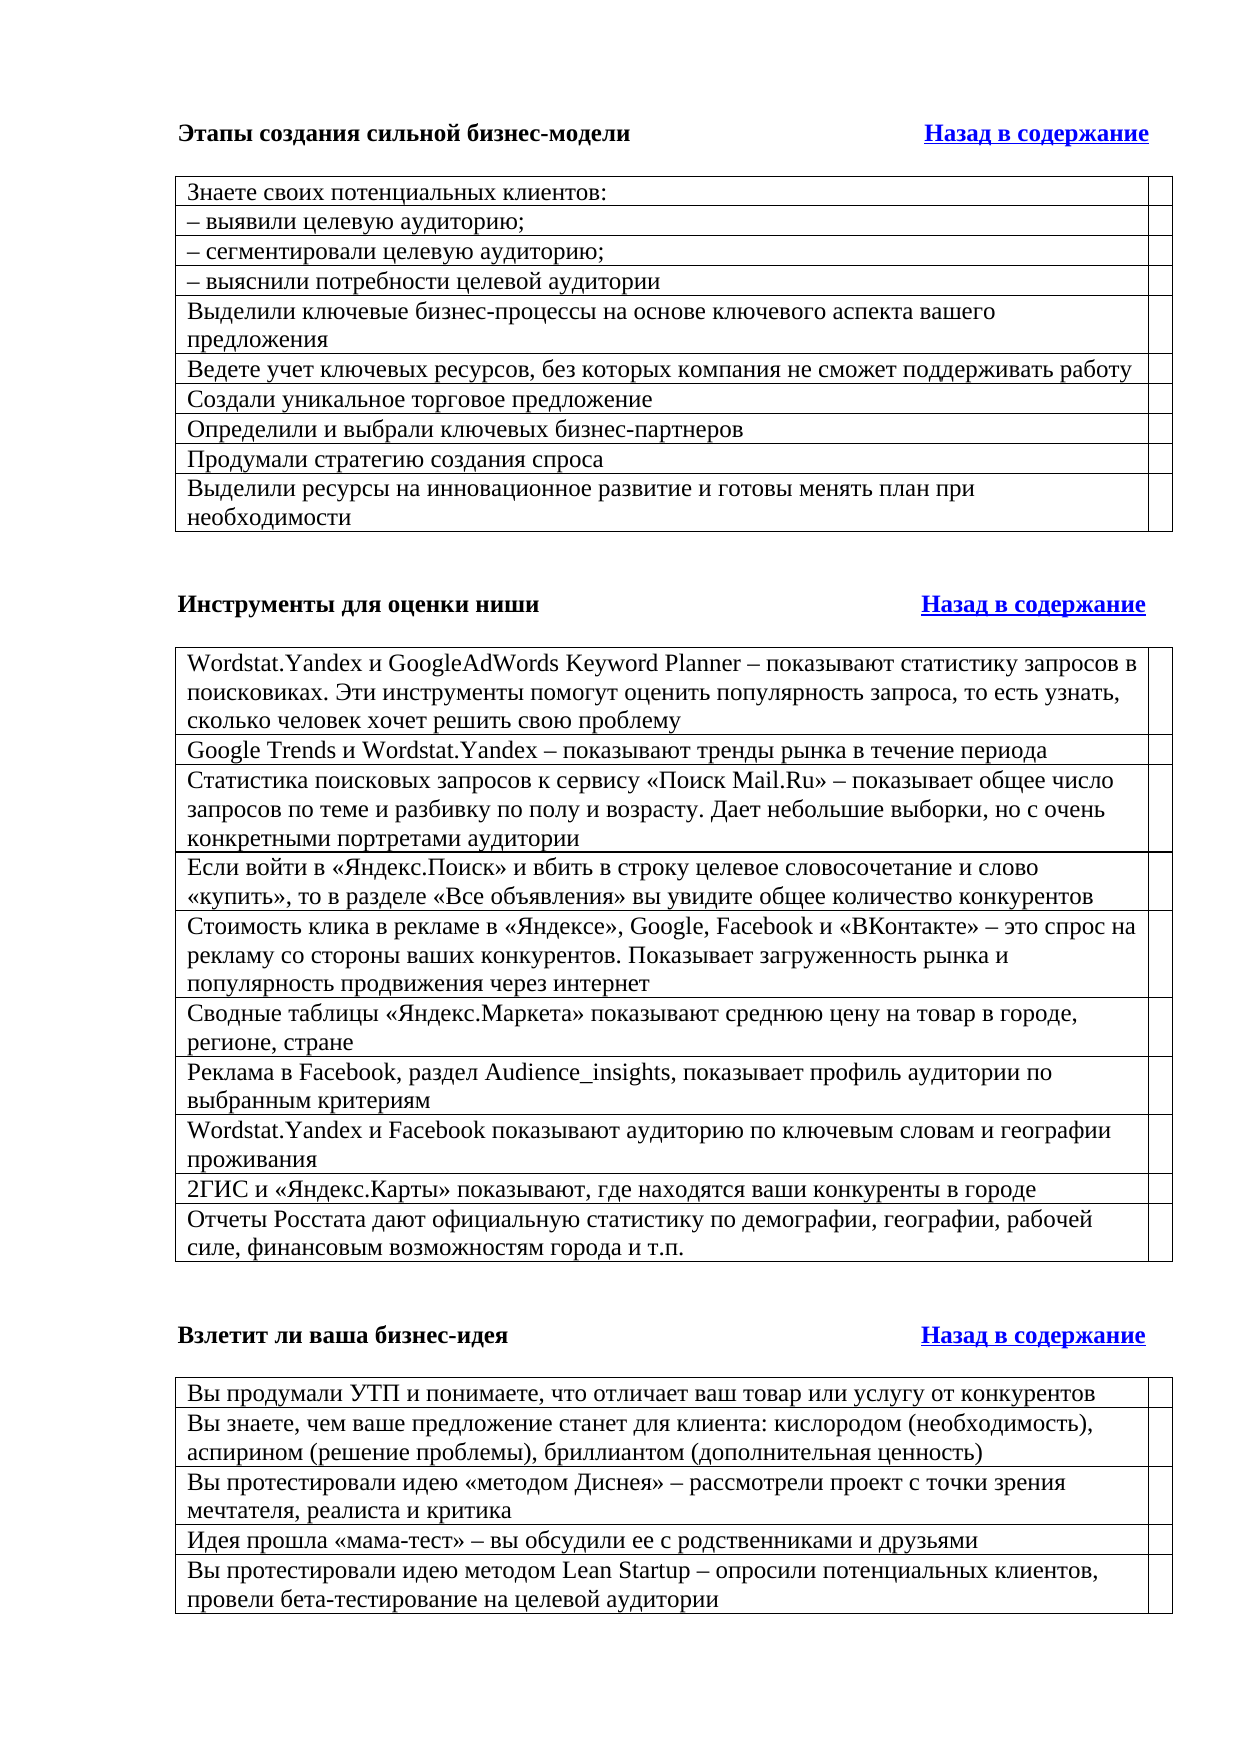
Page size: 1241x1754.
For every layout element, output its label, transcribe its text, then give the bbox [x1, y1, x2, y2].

table_cell – сегментировали целевую аудиторию; [176, 236, 1148, 265]
table_cell Определили и выбрали ключевых бизнес-партнеров [176, 414, 1148, 443]
table_cell [1149, 474, 1172, 531]
table_cell [1149, 384, 1172, 413]
table_cell [1149, 1174, 1172, 1203]
table_cell [1149, 236, 1172, 265]
table_header Знаете своих потенциальных клиентов: [176, 177, 1148, 205]
table_cell [1149, 765, 1172, 851]
table_cell [1149, 735, 1172, 764]
table_cell Реклама в Facebook, раздел Audience_insights, показывает профиль аудитории по выбранным критериям [176, 1057, 1148, 1114]
table_cell Сводные таблицы «Яндекс.Маркета» показывают среднюю цену на товар в городе, регионе, стране [176, 998, 1148, 1056]
table_cell [1149, 414, 1172, 443]
table_cell Вы знаете, чем ваше предложение станет для клиента: кислородом (необходимость), аспирином (решение проблемы), бриллиантом (дополнительная ценность) [176, 1408, 1148, 1466]
table_cell Выделили ресурсы на инновационное развитие и готовы менять план при необходимости [176, 474, 1148, 531]
table_cell Продумали стратегию создания спроса [176, 444, 1148, 472]
table_cell Wordstat.Yandex и Facebook показывают аудиторию по ключевым словам и географии проживания [176, 1115, 1148, 1173]
table_cell [1149, 1467, 1172, 1524]
table_cell [1149, 1204, 1172, 1261]
table_header Вы продумали УТП и понимаете, что отличает ваш товар или услугу от конкурентов [176, 1378, 1148, 1407]
table_cell Стоимость клика в рекламе в «Яндексе», Google, Facebook и «ВКонтакте» – это спрос на рекламу со стороны ваших конкурентов. Показывает загруженность рынка и популярность продвижения через интернет [176, 911, 1148, 997]
table_cell Вы протестировали идею методом Lean Startup – опросили потенциальных клиентов, провели бета-тестирование на целевой аудитории [176, 1555, 1148, 1612]
table_cell Отчеты Росстата дают официальную статистику по демографии, географии, рабочей силе, финансовым возможностям города и т.п. [176, 1204, 1148, 1261]
table_cell Выделили ключевые бизнес-процессы на основе ключевого аспекта вашего предложения [176, 296, 1148, 353]
table_cell [1149, 1115, 1172, 1173]
table_cell [1149, 1555, 1172, 1612]
table_cell [1149, 354, 1172, 383]
table_cell Если войти в «Яндекс.Поиск» и вбить в строку целевое словосочетание и слово «купить», то в разделе «Все объявления» вы увидите общее количество конкурентов [176, 853, 1148, 910]
text Инструменты для оценки ниши Назад в содержание [177, 589, 1152, 618]
table_cell [1149, 206, 1172, 235]
table_header [1149, 177, 1172, 205]
table_cell [1149, 1408, 1172, 1466]
table_cell [1149, 998, 1172, 1056]
table_cell – выявили целевую аудиторию; [176, 206, 1148, 235]
table_header [1149, 1378, 1172, 1407]
table_cell Статистика поисковых запросов к сервису «Поиск Mail.Ru» – показывает общее число запросов по теме и разбивку по полу и возрасту. Дает небольшие выборки, но с очень конкретными портретами аудитории [176, 765, 1148, 851]
table_cell Google Trends и Wordstat.Yandex – показывают тренды рынка в течение периода [176, 735, 1148, 764]
table_cell [1149, 444, 1172, 472]
table_cell – выяснили потребности целевой аудитории [176, 266, 1148, 295]
table_header [1149, 648, 1172, 734]
table_header Wordstat.Yandex и GoogleAdWords Keyword Planner – показывают статистику запросов в поисковиках. Эти инструменты помогут оценить популярность запроса, то есть узнать, сколько человек хочет решить свою проблему [176, 648, 1148, 734]
table_cell [1149, 296, 1172, 353]
table_cell [1149, 911, 1172, 997]
text Этапы создания сильной бизнес-модели Назад в содержание [177, 118, 1152, 147]
table_cell 2ГИС и «Яндекс.Карты» показывают, где находятся ваши конкуренты в городе [176, 1174, 1148, 1203]
table_cell Вы протестировали идею «методом Диснея» – рассмотрели проект с точки зрения мечтателя, реалиста и критика [176, 1467, 1148, 1524]
table_cell [1149, 266, 1172, 295]
table_cell Ведете учет ключевых ресурсов, без которых компания не сможет поддерживать работу [176, 354, 1148, 383]
table_cell Идея прошла «мама-тест» – вы обсудили ее с родственниками и друзьями [176, 1525, 1148, 1554]
table_cell [1149, 853, 1172, 910]
table_cell [1149, 1057, 1172, 1114]
table_cell [1149, 1525, 1172, 1554]
table_cell Создали уникальное торговое предложение [176, 384, 1148, 413]
text Взлетит ли ваша бизнес-идея Назад в содержание [177, 1320, 1152, 1348]
